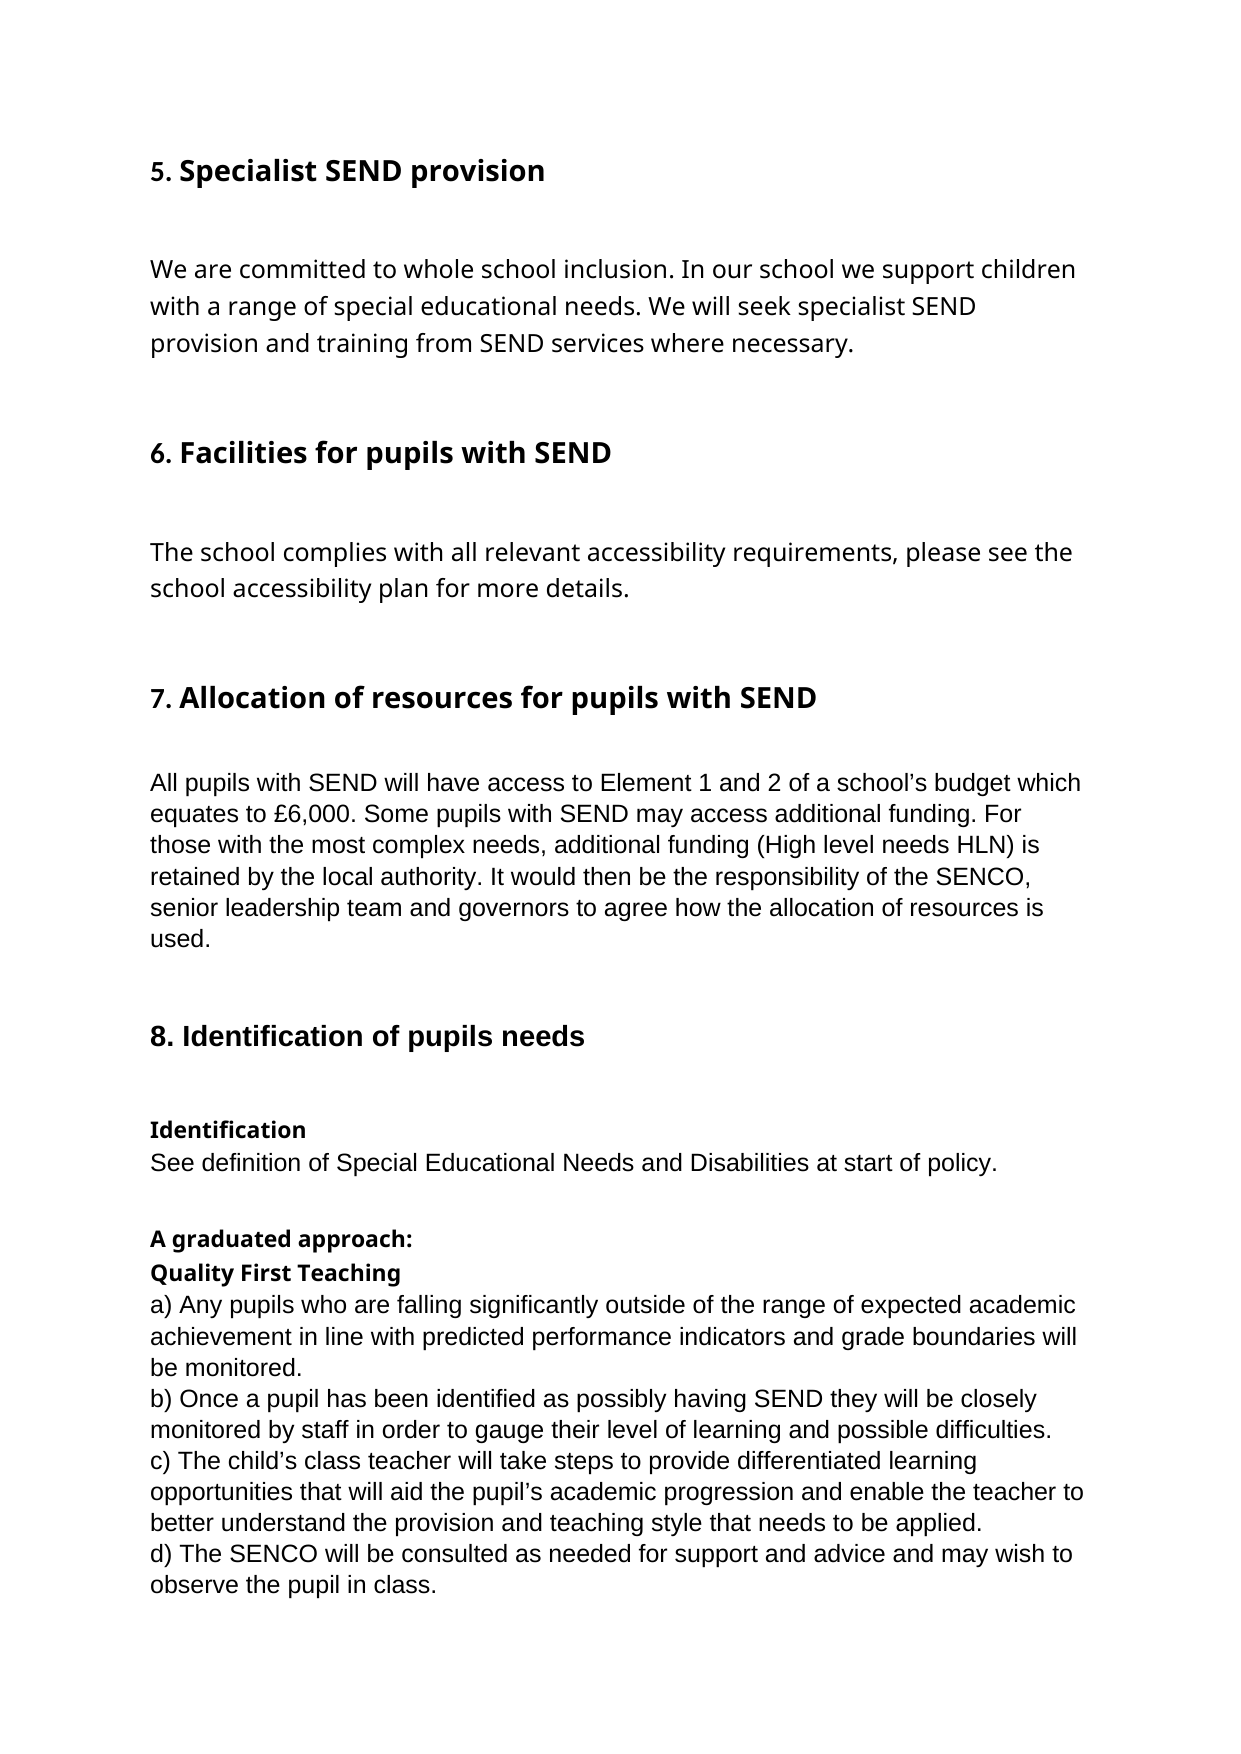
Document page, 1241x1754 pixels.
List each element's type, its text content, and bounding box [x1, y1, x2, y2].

text 7. Allocation of resources for pupils with SEND [150, 678, 1090, 717]
text 6. Facilities for pupils with SEND [150, 432, 1090, 472]
text 5. Specialist SEND provision [150, 150, 1090, 190]
text Identification See definition of Special Educational Needs and Disabilities at start of policy. [150, 1072, 1090, 1176]
text We are committed to whole school inclusion. In our school we support children with a range of special educational needs. We will seek specialist SEND provision and training from SEND services where necessary. [150, 209, 1090, 359]
text All pupils with SEND will have access to Element 1 and 2 of a school’s budget which equates to £6,000. Some pupils with SEND may access additional funding. For those with the most complex needs, additional funding (High level needs HLN) is retained by the local authority. It would then be the responsibility of the SENCO, senior leadership team and governors to agree how the allocation of resources is used. [150, 737, 1090, 952]
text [150, 1195, 1090, 1599]
text The school complies with all relevant accessibility requirements, please see the school accessibility plan for more details. [150, 492, 1090, 605]
text 8. Identification of pupils needs [150, 1019, 1090, 1052]
